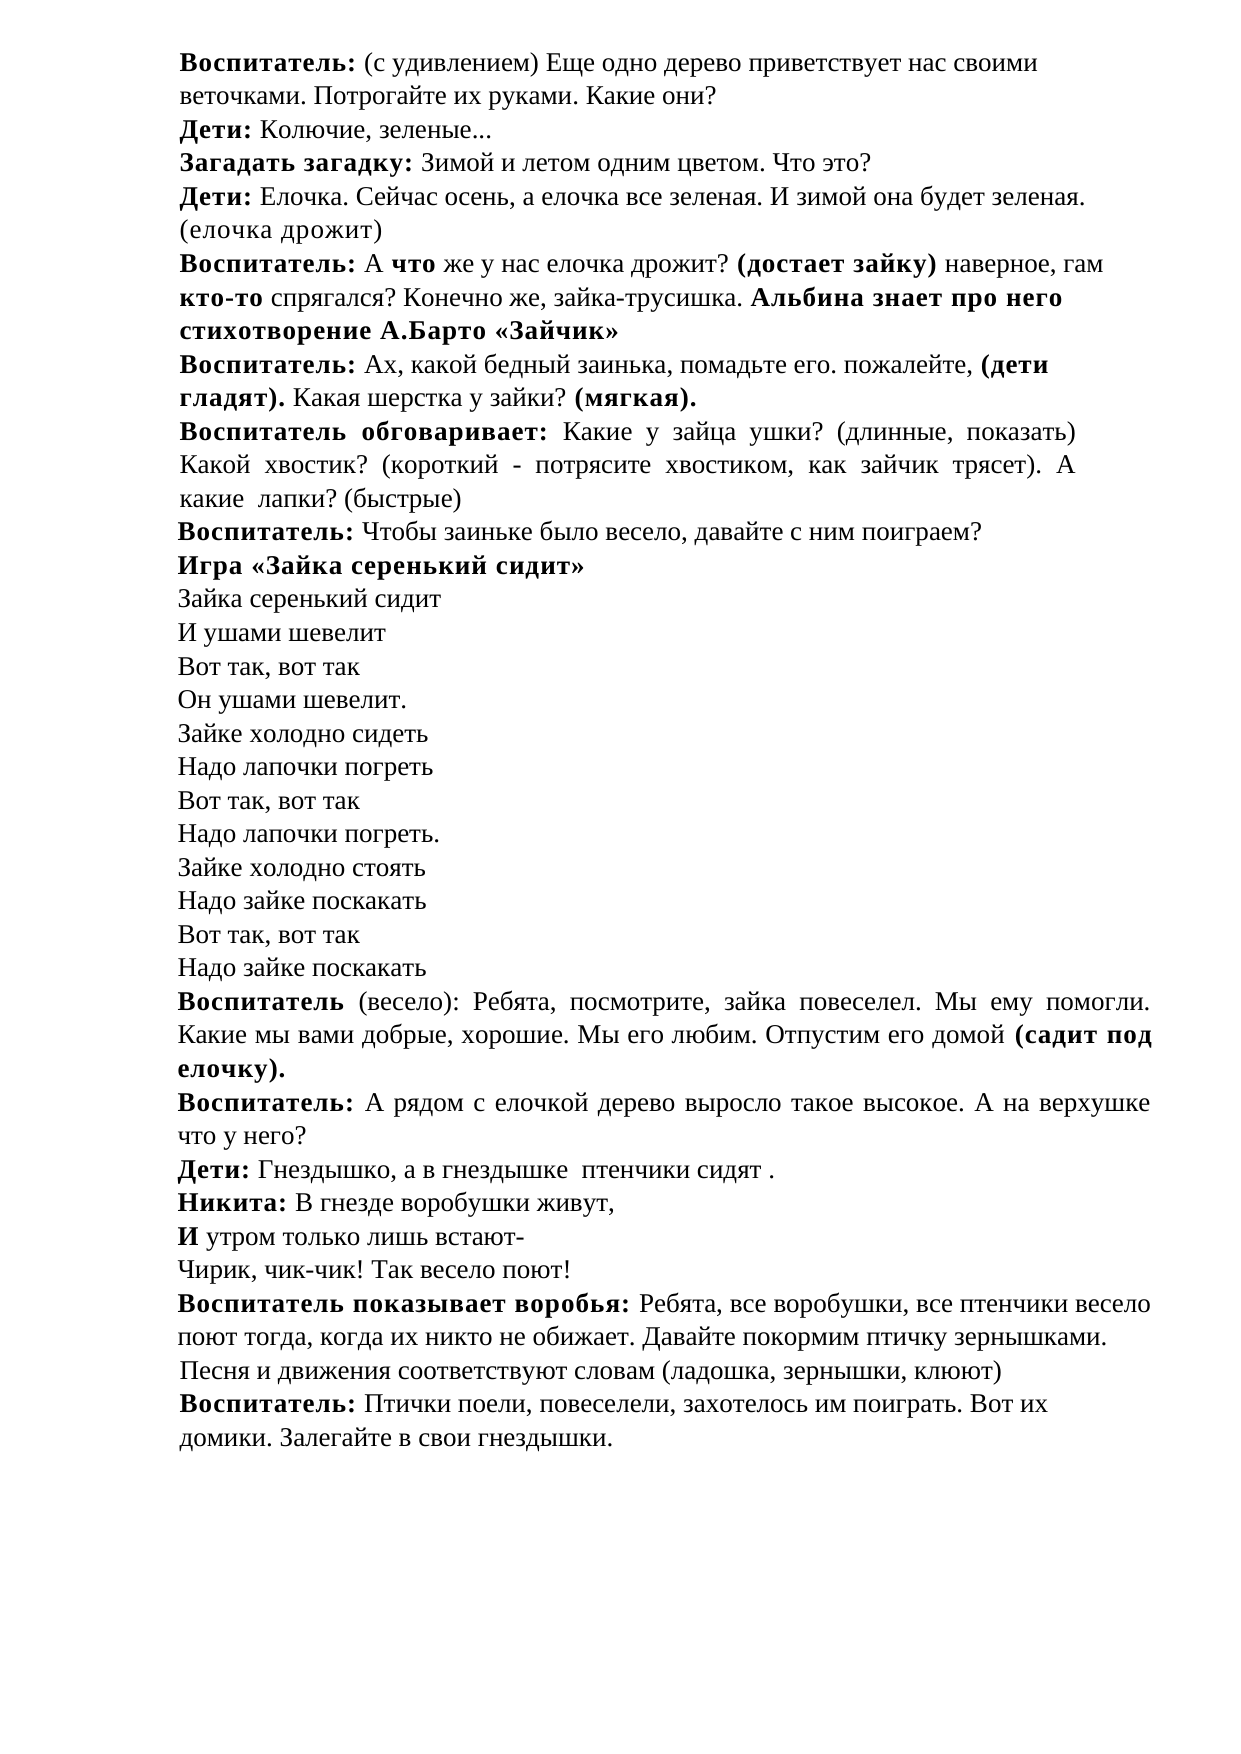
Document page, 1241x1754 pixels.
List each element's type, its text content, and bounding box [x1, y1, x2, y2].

text Вот так, вот так [177, 782, 1152, 816]
text Зайка серенький сидит [177, 581, 1152, 614]
text Зайке холодно сидеть [177, 715, 1152, 749]
text (елочка дрожит) [179, 212, 1152, 246]
text Надо лапочки погреть. [177, 816, 1152, 849]
text Песня и движения соответствуют словам (ладошка, зернышки, клюют) Воспитатель: Птички поели, повеселели, захотелось им поиграть. Вот их домики. Залегайте в свои гнездышки. [179, 1352, 1118, 1453]
text Чирик, чик-чик! Так весело поют! [177, 1252, 1152, 1285]
text Игра «Зайка серенький сидит» [177, 547, 1152, 581]
text Загадать загадку: Зимой и летом одним цветом. Что это? [179, 145, 1152, 178]
text Воспитатель: (с удивлением) Еще одно дерево приветствует нас своими веточками. Потрогайте их руками. Какие они? [179, 44, 1141, 111]
text Вот так, вот так [177, 648, 1152, 682]
text И ушами шевелит [177, 614, 1152, 648]
text Он ушами шевелит. [177, 682, 1152, 715]
text Воспитатель: А что же у нас елочка дрожит? (достает зайку) наверное, гам кто-то спрягался? Конечно же, зайка-трусишка. Альбина знает про него стихотворение А.Барто «Зайчик» [179, 246, 1141, 346]
text Воспитатель: А рядом с елочкой дерево выросло такое высокое. А на верхушке что у него? [177, 1084, 1152, 1151]
text Вот так, вот так [177, 916, 1152, 950]
text Дети: Елочка. Сейчас осень, а елочка все зеленая. И зимой она будет зеленая. [179, 178, 1152, 212]
text Дети: Колючие, зеленые... [179, 111, 1141, 145]
text Никита: В гнезде воробушки живут, [177, 1185, 1152, 1218]
text Воспитатель (весело): Ребята, посмотрите, зайка повеселел. Мы ему помогли. Какие мы вами добрые, хорошие. Мы его любим. Отпустим его домой (садит под елочку). [177, 983, 1152, 1084]
text Дети: Гнездышко, а в гнездышке птенчики сидят . [177, 1151, 1152, 1185]
text Воспитатель показывает воробья: Ребята, все воробушки, все птенчики весело поют тогда, когда их никто не обижает. Давайте покормим птичку зернышками. [177, 1285, 1152, 1352]
text Воспитатель обговаривает: Какие у зайца ушки? (длинные, показать) Какой хвостик? (короткий - потрясите хвостиком, как зайчик трясет). А какие лапки? (быстрые) [179, 413, 1077, 514]
text И утром только лишь встают- [177, 1218, 1152, 1252]
text Воспитатель: Чтобы заиньке было весело, давайте с ним поиграем? [177, 514, 1152, 547]
text Надо лапочки погреть [177, 749, 1152, 782]
text Воспитатель: Ах, какой бедный заинька, помадьте его. пожалейте, (дети гладят). Какая шерстка у зайки? (мягкая). [179, 346, 1141, 413]
text Зайке холодно стоять [177, 849, 1152, 883]
text Надо зайке поскакать [177, 883, 1152, 916]
text Надо зайке поскакать [177, 950, 1152, 983]
